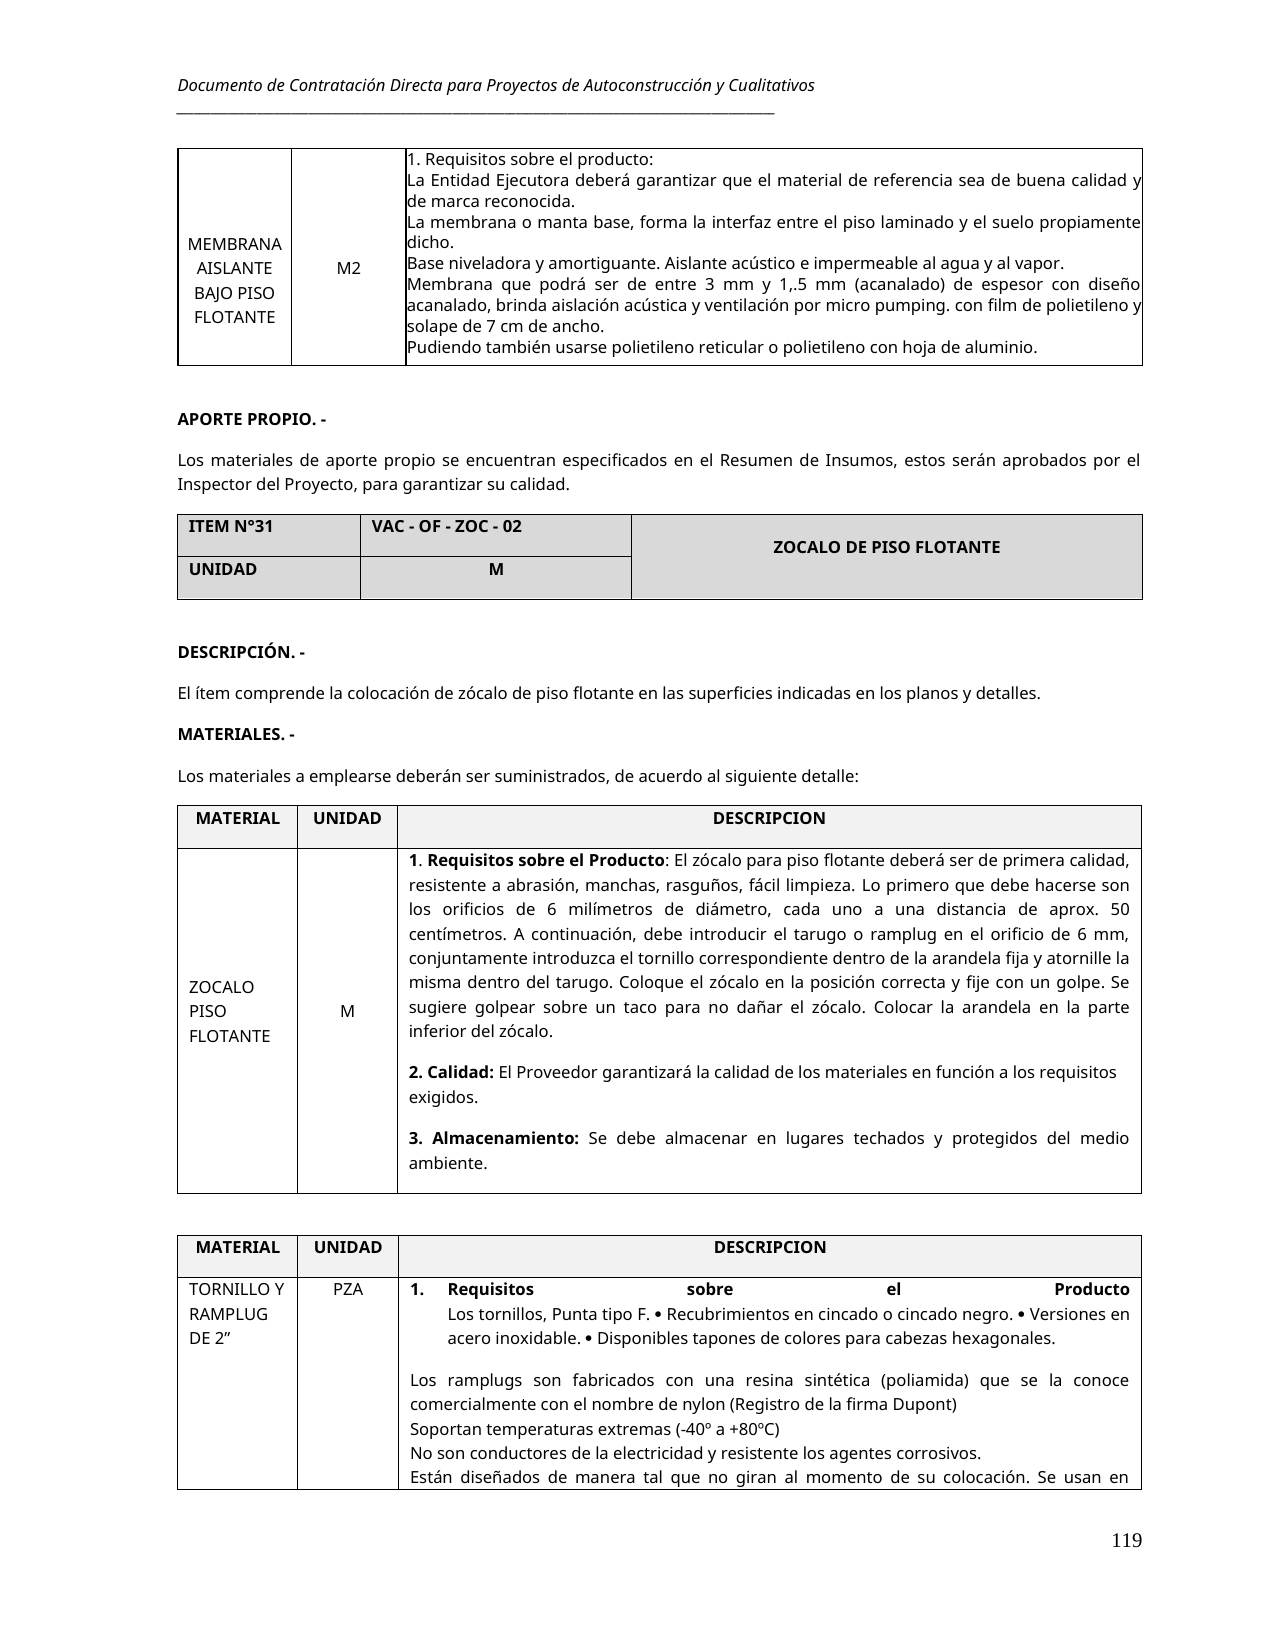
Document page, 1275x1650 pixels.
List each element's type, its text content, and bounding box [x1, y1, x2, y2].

text MATERIALES. - [177, 723, 1142, 746]
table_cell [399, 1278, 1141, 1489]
text El ítem comprende la colocación de zócalo de piso flotante en las superficies indicadas en los planos y detalles. [177, 682, 1142, 704]
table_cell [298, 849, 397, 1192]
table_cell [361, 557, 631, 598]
text DESCRIPCIÓN. - [177, 641, 1142, 663]
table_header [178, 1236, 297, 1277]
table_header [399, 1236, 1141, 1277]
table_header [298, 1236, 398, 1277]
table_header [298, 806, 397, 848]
text APORTE PROPIO. - [177, 407, 1142, 430]
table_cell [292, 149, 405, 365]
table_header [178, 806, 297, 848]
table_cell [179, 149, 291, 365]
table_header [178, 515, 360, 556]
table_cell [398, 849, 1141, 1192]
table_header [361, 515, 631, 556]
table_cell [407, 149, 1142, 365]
text Los materiales de aporte propio se encuentran especificados en el Resumen de Insumos, estos serán aprobados por el Inspector del Proyecto, para garantizar su calidad. [177, 448, 1142, 496]
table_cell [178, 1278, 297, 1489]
text Los materiales a emplearse deberán ser suministrados, de acuerdo al siguiente detalle: [177, 764, 1142, 787]
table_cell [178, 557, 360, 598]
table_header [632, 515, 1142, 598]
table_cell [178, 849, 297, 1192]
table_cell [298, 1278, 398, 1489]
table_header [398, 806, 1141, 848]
